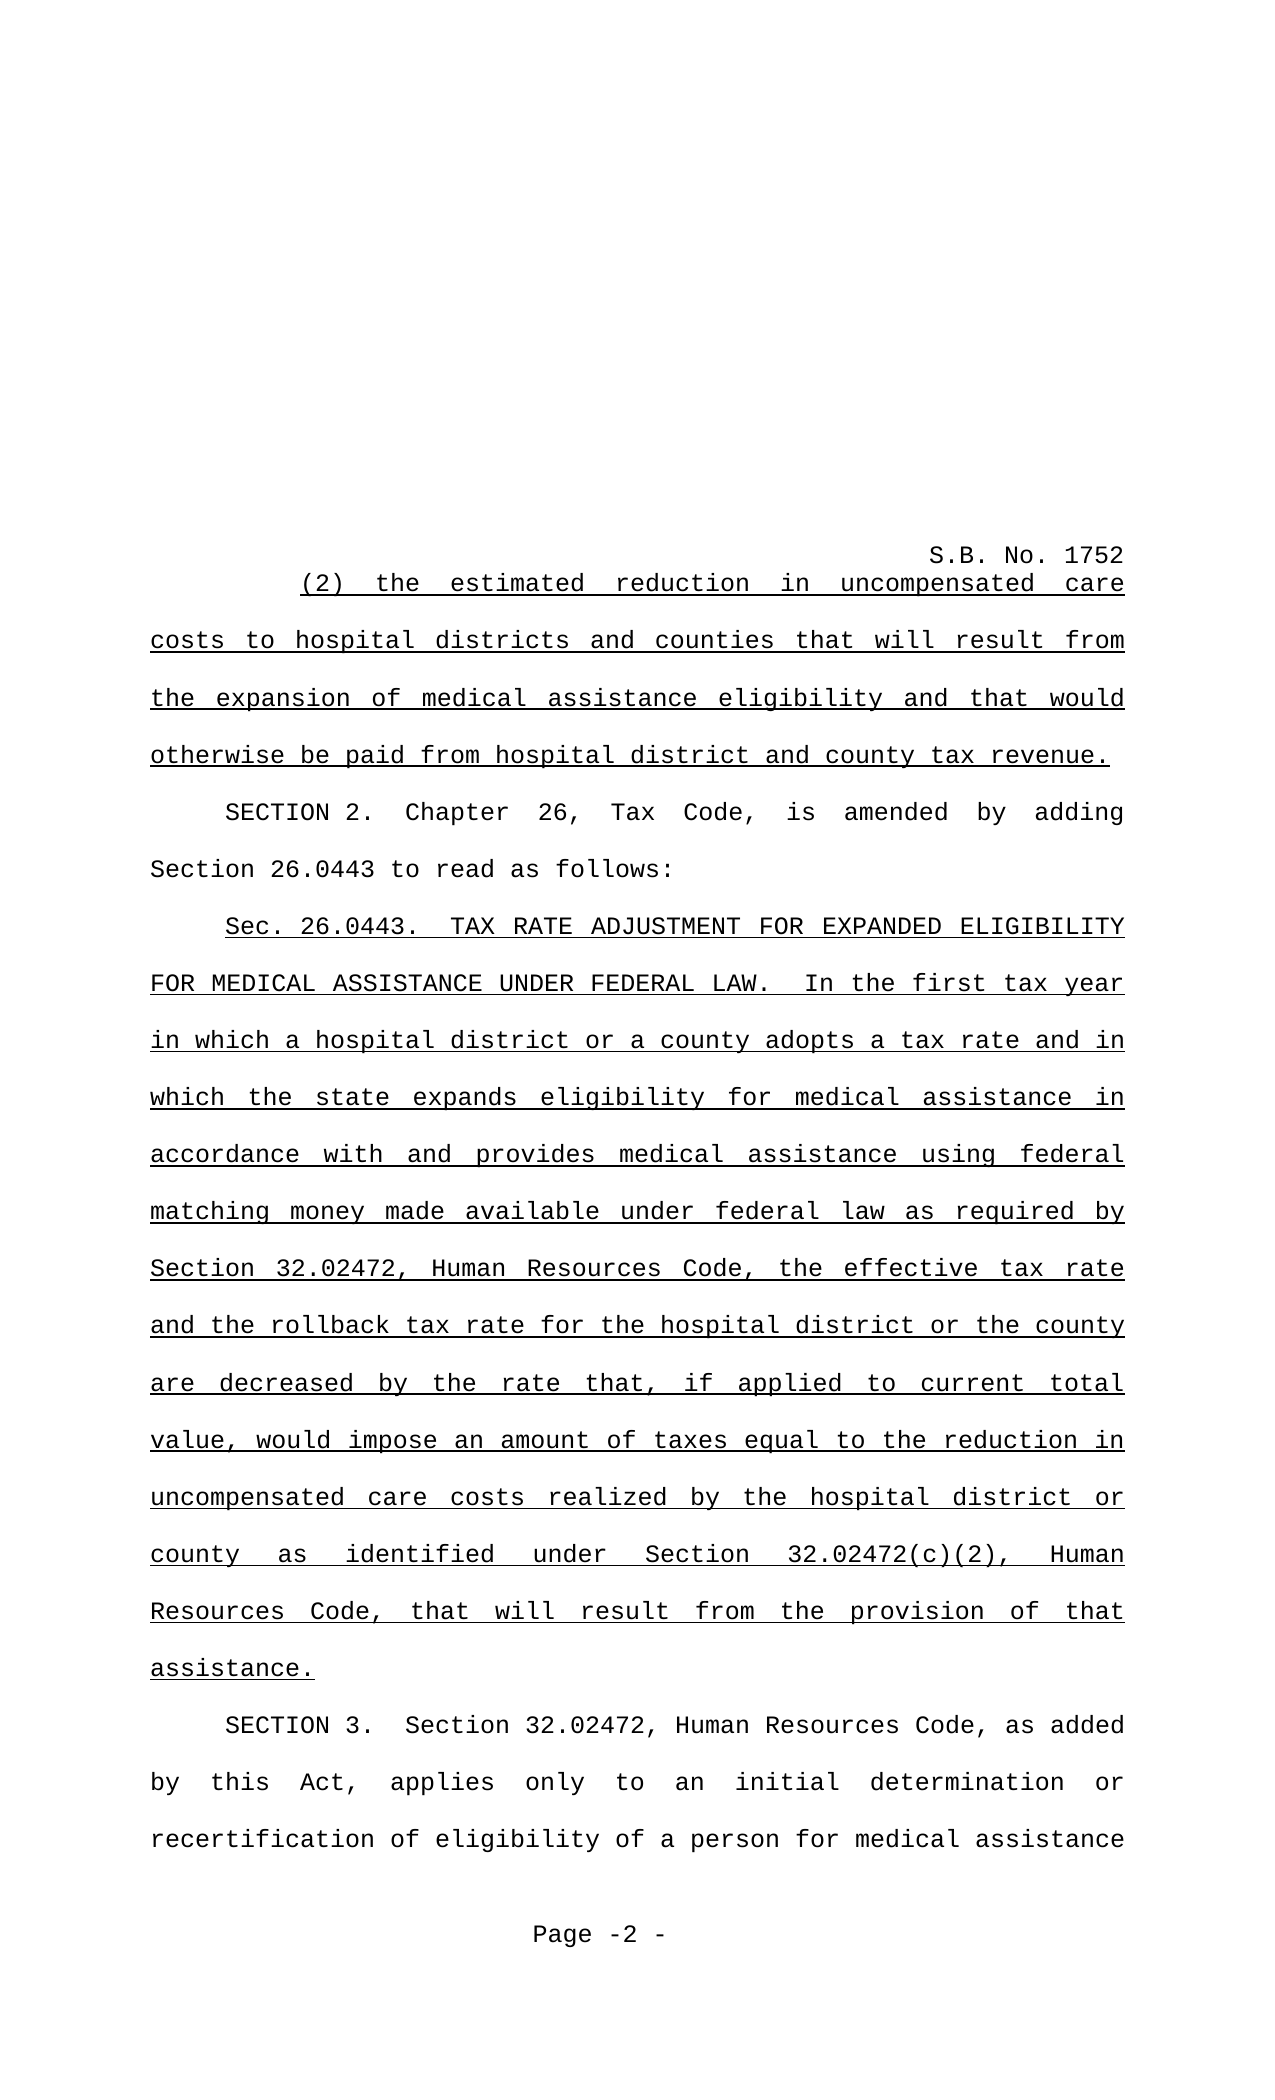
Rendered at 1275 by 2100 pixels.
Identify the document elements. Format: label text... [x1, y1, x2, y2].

text SECTION 2. Chapter 26, Tax Code, is amended by adding Section 26.0443 to read as follows: [150, 799, 1125, 885]
text Sec. 26.0443. TAX RATE ADJUSTMENT FOR EXPANDED ELIGIBILITY FOR MEDICAL ASSISTANCE UNDER FEDERAL LAW. In the first tax year in which a hospital district or a county adopts a tax rate and in which the state expands eligibility for medical assistance in accordance with and provides medical assistance using federal matching money made available under federal law as required by Section 32.02472, Human Resources Code, the effective tax rate and the rollback tax rate for the hospital district or the county are decreased by the rate that, if applied to current total value, would impose an amount of taxes equal to the reduction in uncompensated care costs realized by the hospital district or county as identified under Section 32.02472(c)(2), Human Resources Code, that will result from the provision of that assistance. [150, 1167, 1125, 1222]
text (2) the estimated reduction in uncompensated care costs to hospital districts and counties that will result from the expansion of medical assistance eligibility and that would otherwise be paid from hospital district and county tax revenue. [150, 653, 1125, 708]
text Sec. 26.0443. TAX RATE ADJUSTMENT FOR EXPANDED ELIGIBILITY FOR MEDICAL ASSISTANCE UNDER FEDERAL LAW. In the first tax year in which a hospital district or a county adopts a tax rate and in which the state expands eligibility for medical assistance in accordance with and provides medical assistance using federal matching money made available under federal law as required by Section 32.02472, Human Resources Code, the effective tax rate and the rollback tax rate for the hospital district or the county are decreased by the rate that, if applied to current total value, would impose an amount of taxes equal to the reduction in uncompensated care costs realized by the hospital district or county as identified under Section 32.02472(c)(2), Human Resources Code, that will result from the provision of that assistance. [150, 1110, 1125, 1165]
text Sec. 26.0443. TAX RATE ADJUSTMENT FOR EXPANDED ELIGIBILITY FOR MEDICAL ASSISTANCE UNDER FEDERAL LAW. In the first tax year in which a hospital district or a county adopts a tax rate and in which the state expands eligibility for medical assistance in accordance with and provides medical assistance using federal matching money made available under federal law as required by Section 32.02472, Human Resources Code, the effective tax rate and the rollback tax rate for the hospital district or the county are decreased by the rate that, if applied to current total value, would impose an amount of taxes equal to the reduction in uncompensated care costs realized by the hospital district or county as identified under Section 32.02472(c)(2), Human Resources Code, that will result from the provision of that assistance. [150, 913, 1125, 994]
text (2) the estimated reduction in uncompensated care costs to hospital districts and counties that will result from the expansion of medical assistance eligibility and that would otherwise be paid from hospital district and county tax revenue. [150, 710, 1125, 771]
text Sec. 26.0443. TAX RATE ADJUSTMENT FOR EXPANDED ELIGIBILITY FOR MEDICAL ASSISTANCE UNDER FEDERAL LAW. In the first tax year in which a hospital district or a county adopts a tax rate and in which the state expands eligibility for medical assistance in accordance with and provides medical assistance using federal matching money made available under federal law as required by Section 32.02472, Human Resources Code, the effective tax rate and the rollback tax rate for the hospital district or the county are decreased by the rate that, if applied to current total value, would impose an amount of taxes equal to the reduction in uncompensated care costs realized by the hospital district or county as identified under Section 32.02472(c)(2), Human Resources Code, that will result from the provision of that assistance. [150, 1224, 1125, 1279]
text Sec. 26.0443. TAX RATE ADJUSTMENT FOR EXPANDED ELIGIBILITY FOR MEDICAL ASSISTANCE UNDER FEDERAL LAW. In the first tax year in which a hospital district or a county adopts a tax rate and in which the state expands eligibility for medical assistance in accordance with and provides medical assistance using federal matching money made available under federal law as required by Section 32.02472, Human Resources Code, the effective tax rate and the rollback tax rate for the hospital district or the county are decreased by the rate that, if applied to current total value, would impose an amount of taxes equal to the reduction in uncompensated care costs realized by the hospital district or county as identified under Section 32.02472(c)(2), Human Resources Code, that will result from the provision of that assistance. [150, 1281, 1125, 1336]
text (2) the estimated reduction in uncompensated care costs to hospital districts and counties that will result from the expansion of medical assistance eligibility and that would otherwise be paid from hospital district and county tax revenue. [150, 571, 1125, 651]
text Sec. 26.0443. TAX RATE ADJUSTMENT FOR EXPANDED ELIGIBILITY FOR MEDICAL ASSISTANCE UNDER FEDERAL LAW. In the first tax year in which a hospital district or a county adopts a tax rate and in which the state expands eligibility for medical assistance in accordance with and provides medical assistance using federal matching money made available under federal law as required by Section 32.02472, Human Resources Code, the effective tax rate and the rollback tax rate for the hospital district or the county are decreased by the rate that, if applied to current total value, would impose an amount of taxes equal to the reduction in uncompensated care costs realized by the hospital district or county as identified under Section 32.02472(c)(2), Human Resources Code, that will result from the provision of that assistance. [150, 1509, 1125, 1565]
text Sec. 26.0443. TAX RATE ADJUSTMENT FOR EXPANDED ELIGIBILITY FOR MEDICAL ASSISTANCE UNDER FEDERAL LAW. In the first tax year in which a hospital district or a county adopts a tax rate and in which the state expands eligibility for medical assistance in accordance with and provides medical assistance using federal matching money made available under federal law as required by Section 32.02472, Human Resources Code, the effective tax rate and the rollback tax rate for the hospital district or the county are decreased by the rate that, if applied to current total value, would impose an amount of taxes equal to the reduction in uncompensated care costs realized by the hospital district or county as identified under Section 32.02472(c)(2), Human Resources Code, that will result from the provision of that assistance. [150, 1338, 1125, 1393]
text Sec. 26.0443. TAX RATE ADJUSTMENT FOR EXPANDED ELIGIBILITY FOR MEDICAL ASSISTANCE UNDER FEDERAL LAW. In the first tax year in which a hospital district or a county adopts a tax rate and in which the state expands eligibility for medical assistance in accordance with and provides medical assistance using federal matching money made available under federal law as required by Section 32.02472, Human Resources Code, the effective tax rate and the rollback tax rate for the hospital district or the county are decreased by the rate that, if applied to current total value, would impose an amount of taxes equal to the reduction in uncompensated care costs realized by the hospital district or county as identified under Section 32.02472(c)(2), Human Resources Code, that will result from the provision of that assistance. [150, 1566, 1125, 1622]
text Sec. 26.0443. TAX RATE ADJUSTMENT FOR EXPANDED ELIGIBILITY FOR MEDICAL ASSISTANCE UNDER FEDERAL LAW. In the first tax year in which a hospital district or a county adopts a tax rate and in which the state expands eligibility for medical assistance in accordance with and provides medical assistance using federal matching money made available under federal law as required by Section 32.02472, Human Resources Code, the effective tax rate and the rollback tax rate for the hospital district or the county are decreased by the rate that, if applied to current total value, would impose an amount of taxes equal to the reduction in uncompensated care costs realized by the hospital district or county as identified under Section 32.02472(c)(2), Human Resources Code, that will result from the provision of that assistance. [150, 1452, 1125, 1508]
text Sec. 26.0443. TAX RATE ADJUSTMENT FOR EXPANDED ELIGIBILITY FOR MEDICAL ASSISTANCE UNDER FEDERAL LAW. In the first tax year in which a hospital district or a county adopts a tax rate and in which the state expands eligibility for medical assistance in accordance with and provides medical assistance using federal matching money made available under federal law as required by Section 32.02472, Human Resources Code, the effective tax rate and the rollback tax rate for the hospital district or the county are decreased by the rate that, if applied to current total value, would impose an amount of taxes equal to the reduction in uncompensated care costs realized by the hospital district or county as identified under Section 32.02472(c)(2), Human Resources Code, that will result from the provision of that assistance. [150, 1052, 1125, 1108]
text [150, 1712, 1125, 1855]
text Sec. 26.0443. TAX RATE ADJUSTMENT FOR EXPANDED ELIGIBILITY FOR MEDICAL ASSISTANCE UNDER FEDERAL LAW. In the first tax year in which a hospital district or a county adopts a tax rate and in which the state expands eligibility for medical assistance in accordance with and provides medical assistance using federal matching money made available under federal law as required by Section 32.02472, Human Resources Code, the effective tax rate and the rollback tax rate for the hospital district or the county are decreased by the rate that, if applied to current total value, would impose an amount of taxes equal to the reduction in uncompensated care costs realized by the hospital district or county as identified under Section 32.02472(c)(2), Human Resources Code, that will result from the provision of that assistance. [150, 995, 1125, 1051]
text Sec. 26.0443. TAX RATE ADJUSTMENT FOR EXPANDED ELIGIBILITY FOR MEDICAL ASSISTANCE UNDER FEDERAL LAW. In the first tax year in which a hospital district or a county adopts a tax rate and in which the state expands eligibility for medical assistance in accordance with and provides medical assistance using federal matching money made available under federal law as required by Section 32.02472, Human Resources Code, the effective tax rate and the rollback tax rate for the hospital district or the county are decreased by the rate that, if applied to current total value, would impose an amount of taxes equal to the reduction in uncompensated care costs realized by the hospital district or county as identified under Section 32.02472(c)(2), Human Resources Code, that will result from the provision of that assistance. [150, 1395, 1125, 1450]
text Sec. 26.0443. TAX RATE ADJUSTMENT FOR EXPANDED ELIGIBILITY FOR MEDICAL ASSISTANCE UNDER FEDERAL LAW. In the first tax year in which a hospital district or a county adopts a tax rate and in which the state expands eligibility for medical assistance in accordance with and provides medical assistance using federal matching money made available under federal law as required by Section 32.02472, Human Resources Code, the effective tax rate and the rollback tax rate for the hospital district or the county are decreased by the rate that, if applied to current total value, would impose an amount of taxes equal to the reduction in uncompensated care costs realized by the hospital district or county as identified under Section 32.02472(c)(2), Human Resources Code, that will result from the provision of that assistance. [150, 1623, 1125, 1684]
